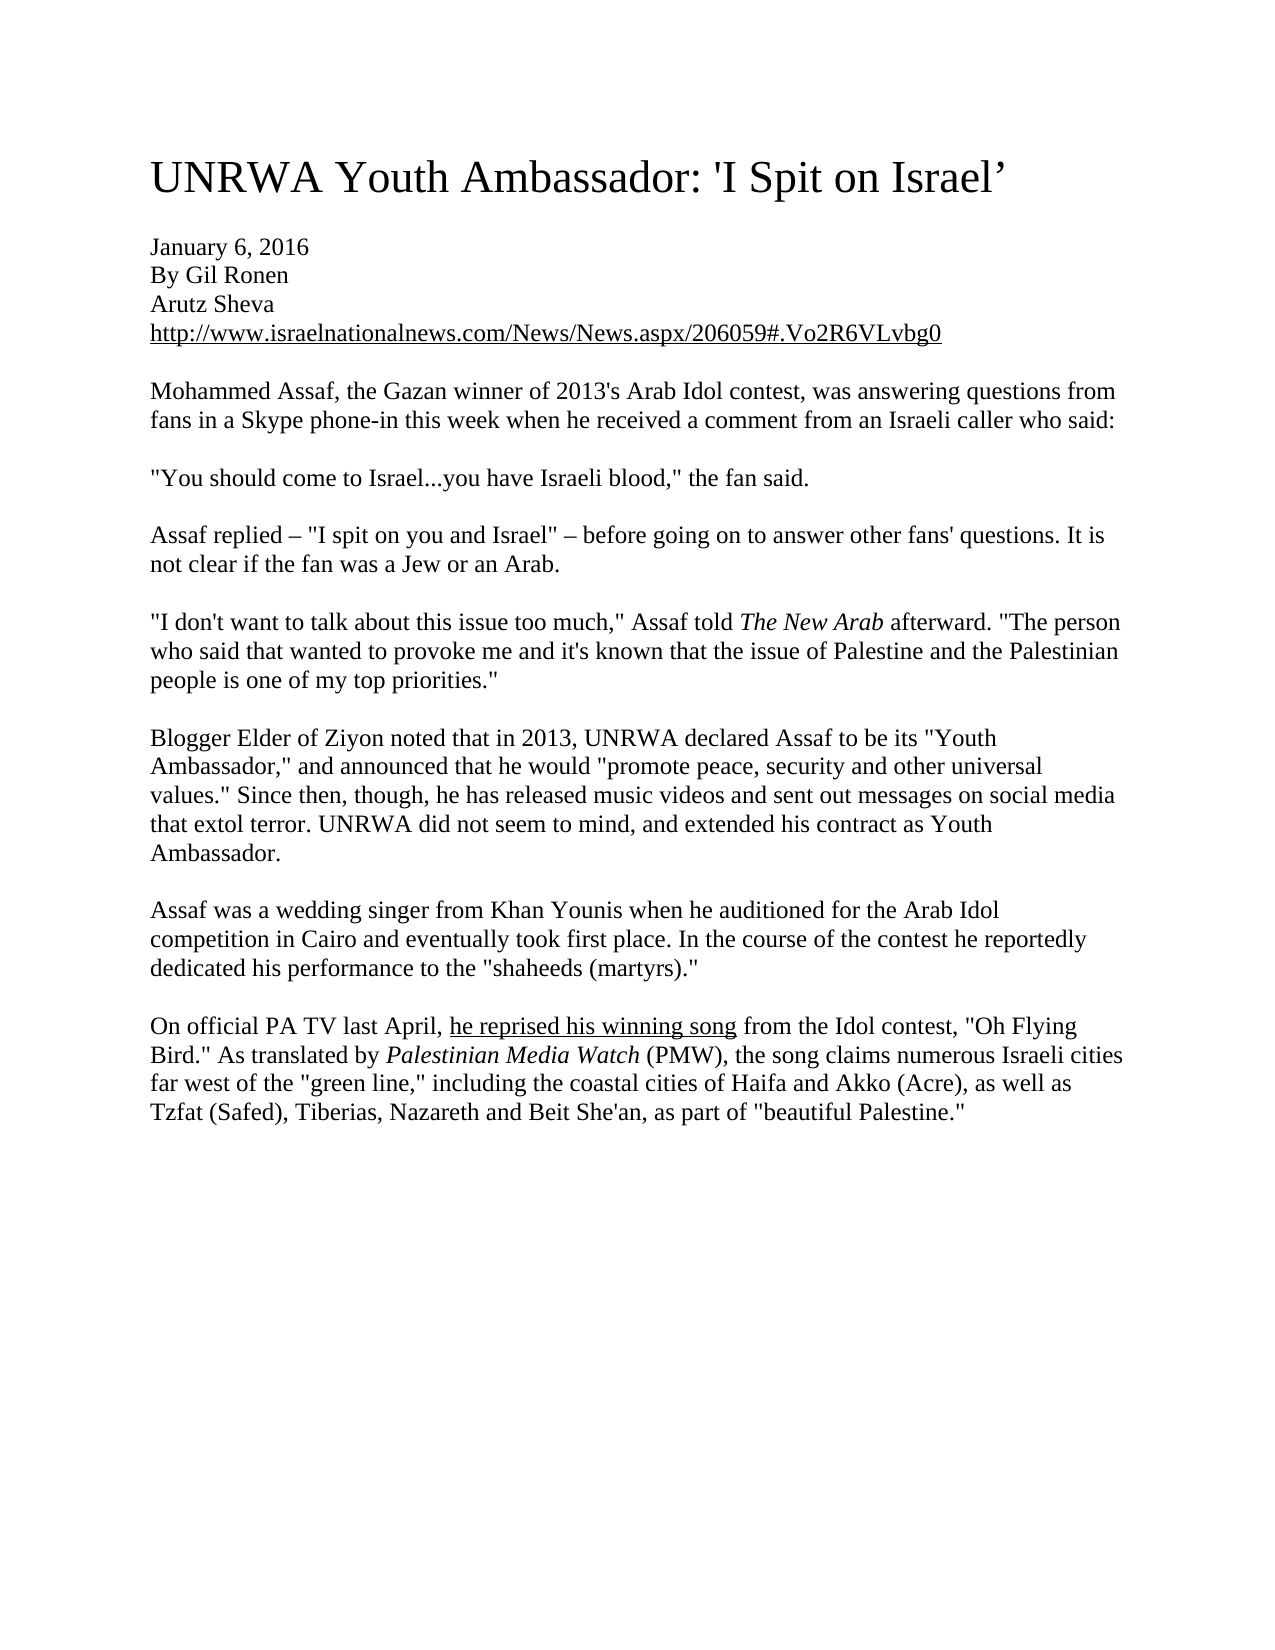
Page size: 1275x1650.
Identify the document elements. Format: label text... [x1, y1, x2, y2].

text January 6, 2016 [150, 232, 1125, 261]
text Arutz Sheva [150, 289, 1125, 318]
text UNRWA Youth Ambassador: 'I Spit on Israel’ [150, 150, 1125, 203]
text Assaf replied – "I spit on you and Israel" – before going on to answer other fans' questions. It is not clear if the fan was a Jew or an Arab. [150, 521, 1125, 578]
text Assaf was a wedding singer from Khan Younis when he auditioned for the Arab Idol competition in Cairo and eventually took first place. In the course of the contest he reportedly dedicated his performance to the "shaheeds (martyrs)." [150, 896, 1125, 982]
text Blogger Elder of Ziyon noted that in 2013, UNRWA declared Assaf to be its "Youth Ambassador," and announced that he would "promote peace, security and other universal values." Since then, though, he has released music videos and sent out messages on social media that extol terror. UNRWA did not seem to mind, and extended his contract as Youth Ambassador. [150, 723, 1125, 866]
text http://www.israelnationalnews.com/News/News.aspx/206059#.Vo2R6VLvbg0 [150, 318, 1125, 347]
text "You should come to Israel...you have Israeli blood," the fan said. [150, 463, 1125, 491]
text By Gil Ronen [150, 261, 1125, 289]
text Mohammed Assaf, the Gazan winner of 2013's Arab Idol contest, was answering questions from fans in a Skype phone-in this week when he received a comment from an Israeli caller who said: [150, 376, 1125, 433]
text On official PA TV last April, he reprised his winning song from the Idol contest, "Oh Flying Bird." As translated by Palestinian Media Watch (PMW), the song claims numerous Israeli cities far west of the "green line," including the coastal cities of Haifa and Akko (Acre), as well as Tzfat (Safed), Tiberias, Nazareth and Beit She'an, as part of "beautiful Palestine." [150, 1011, 1125, 1126]
text "I don't want to talk about this issue too much," Assaf told The New Arab afterward. "The person who said that wanted to provoke me and it's known that the issue of Palestine and the Palestinian people is one of my top priorities." [150, 607, 1125, 693]
